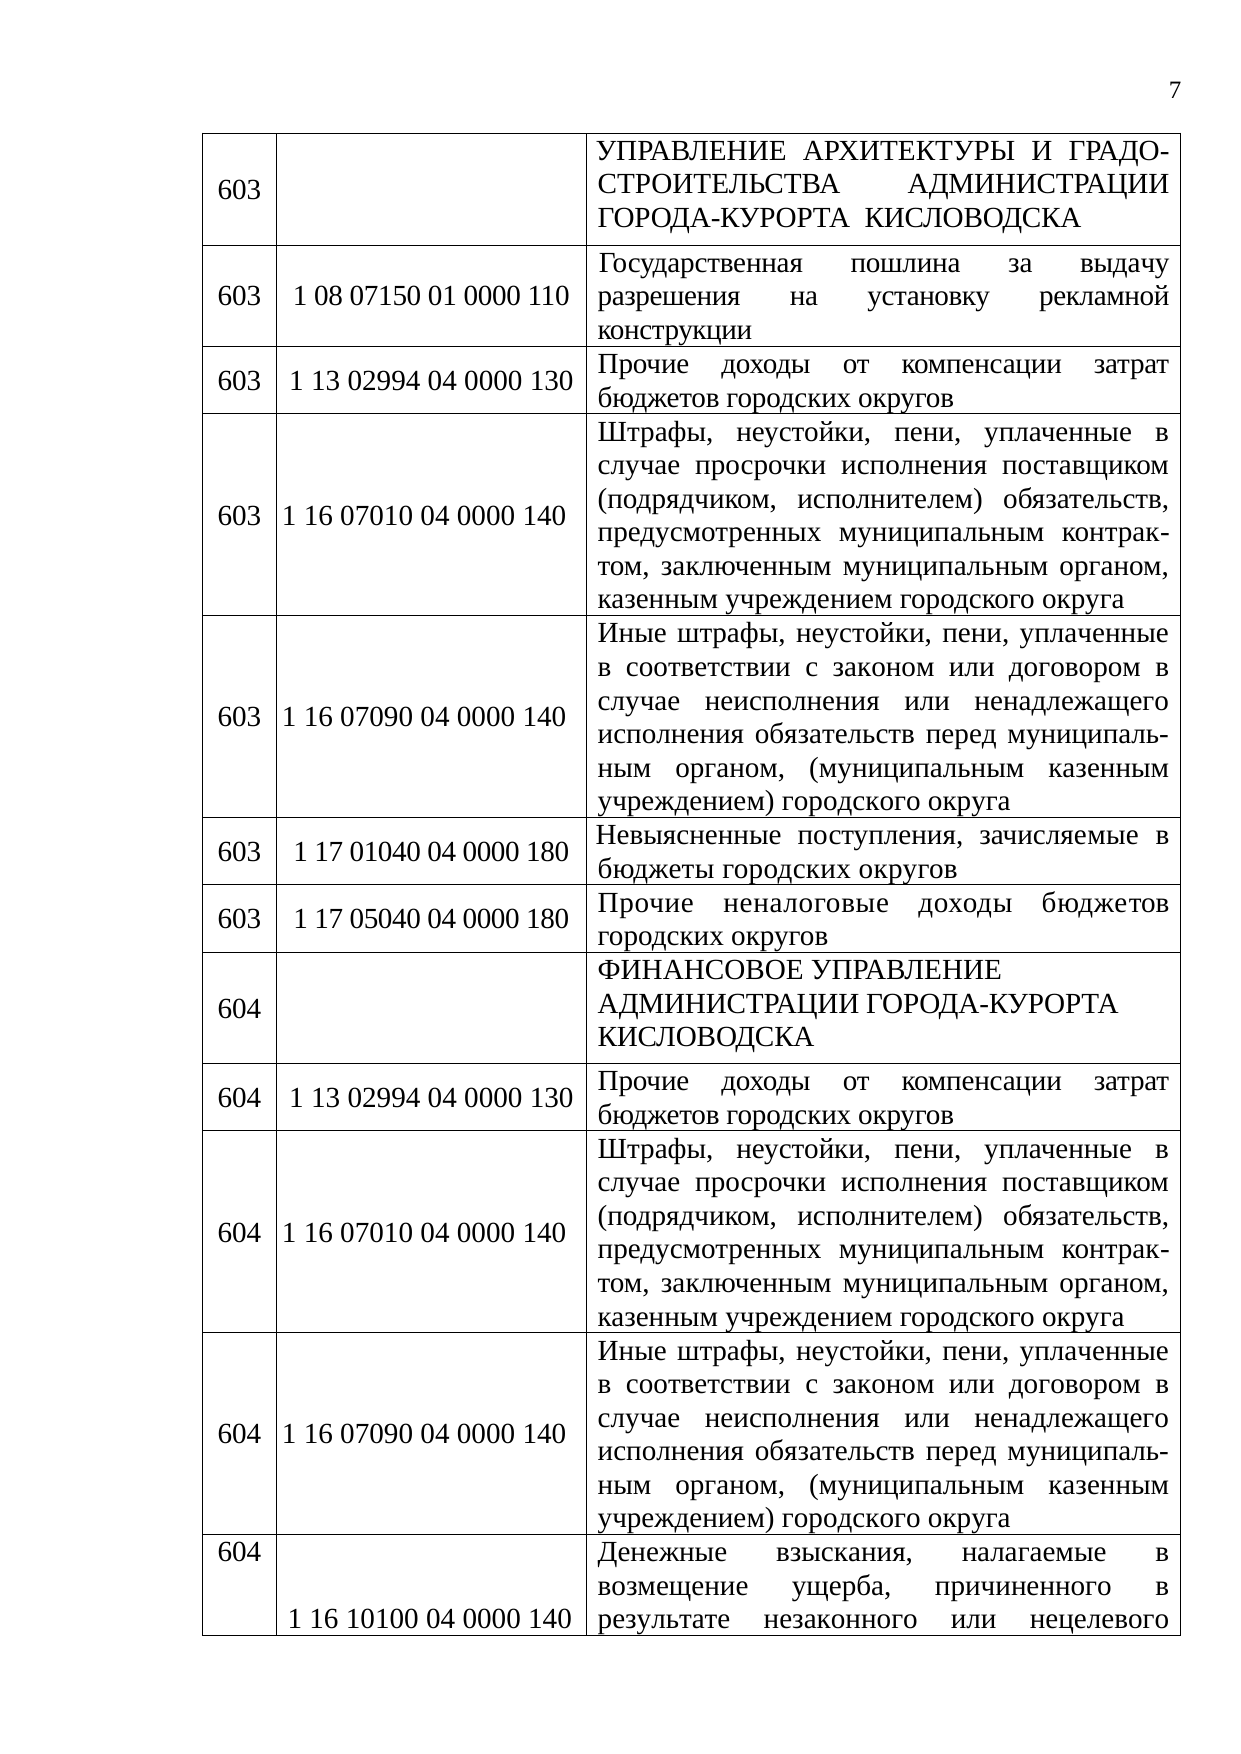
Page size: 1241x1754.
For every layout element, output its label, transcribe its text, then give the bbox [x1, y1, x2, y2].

table_cell 604 [203, 1333, 276, 1534]
table_cell 1 16 07090 04 0000 140 [277, 1333, 586, 1534]
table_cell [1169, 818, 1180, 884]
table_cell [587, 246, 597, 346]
table_cell 603 [203, 414, 276, 615]
table_cell УПРАВЛЕНИЕ АРХИТЕКТУРЫ И ГРАДО-СТРОИТЕЛЬСТВА АДМИНИСТРАЦИИ ГОРОДА-КУРОРТА КИСЛОВОДСКА [587, 134, 1180, 244]
table_cell 1 17 01040 04 0000 180 [277, 818, 586, 884]
table_cell 604 [203, 1535, 276, 1635]
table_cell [587, 1535, 1180, 1635]
table_cell 1 08 07150 01 0000 110 [277, 246, 586, 346]
table_cell 604 [203, 953, 276, 1063]
table_cell 1 16 07090 04 0000 140 [277, 616, 586, 817]
table_cell 603 [203, 347, 276, 413]
table_cell [277, 953, 586, 1063]
table_cell 1 16 07010 04 0000 140 [277, 414, 586, 615]
table_cell [277, 134, 586, 244]
table_cell Иные штрафы, неустойки, пени, уплаченные в соответствии с законом или договором в случае неисполнения или ненадлежащего исполнения обязательств перед муниципаль-ным органом, (муниципальным казенным учреждением) городского округа [587, 616, 1180, 817]
table_cell Прочие доходы от компенсации затрат бюджетов городских округов [587, 1064, 1180, 1130]
table_cell 603 [203, 818, 276, 884]
table_cell Прочие доходы от компенсации затрат бюджетов городских округов [587, 347, 1180, 413]
table_cell 603 [203, 885, 276, 952]
table_cell 604 [203, 1131, 276, 1332]
table_cell 1 13 02994 04 0000 130 [277, 347, 586, 413]
table_cell 603 [203, 616, 276, 817]
table_cell Штрафы, неустойки, пени, уплаченные в случае просрочки исполнения поставщиком (подрядчиком, исполнителем) обязательств, предусмотренных муниципальным контрак-том, заключенным муниципальным органом, казенным учреждением городского округа [587, 1131, 1180, 1332]
table_cell Иные штрафы, неустойки, пени, уплаченные в соответствии с законом или договором в случае неисполнения или ненадлежащего исполнения обязательств перед муниципаль-ным органом, (муниципальным казенным учреждением) городского округа [587, 1333, 1180, 1534]
table_cell ФИНАНСОВОЕ УПРАВЛЕНИЕ АДМИНИСТРАЦИИ ГОРОДА-КУРОРТА КИСЛОВОДСКА [587, 953, 1180, 1063]
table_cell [277, 1535, 586, 1635]
table_cell 604 [203, 1064, 276, 1130]
table_cell 1 17 05040 04 0000 180 [277, 885, 586, 952]
table_cell 1 16 07010 04 0000 140 [277, 1131, 586, 1332]
table_cell 1 13 02994 04 0000 130 [277, 1064, 586, 1130]
table_cell Прочие неналоговые доходы бюджетов городских округов [587, 885, 1180, 952]
table_cell Штрафы, неустойки, пени, уплаченные в случае просрочки исполнения поставщиком (подрядчиком, исполнителем) обязательств, предусмотренных муниципальным контрак-том, заключенным муниципальным органом, казенным учреждением городского округа [587, 414, 1180, 615]
table_cell 603 [203, 134, 276, 244]
table_cell 603 [203, 246, 276, 346]
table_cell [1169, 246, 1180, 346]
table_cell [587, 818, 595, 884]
